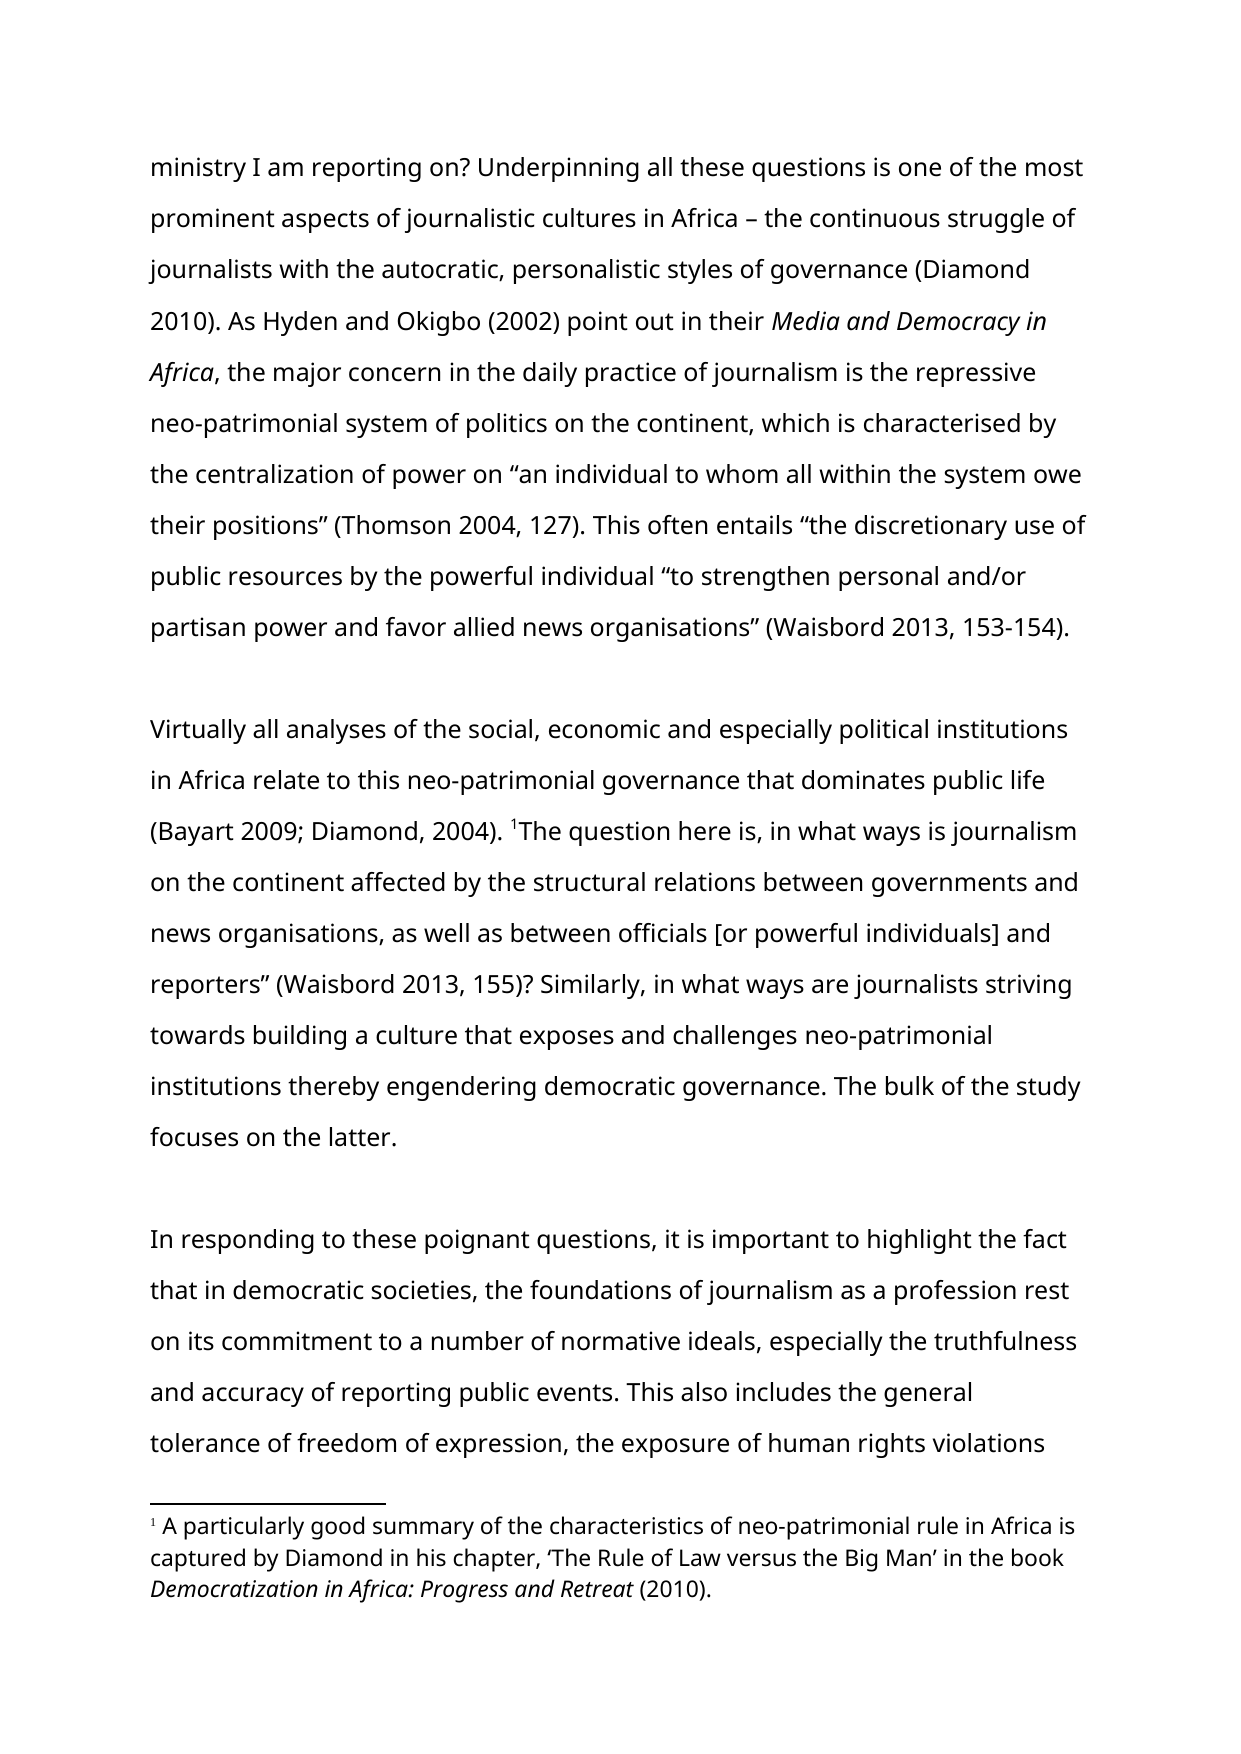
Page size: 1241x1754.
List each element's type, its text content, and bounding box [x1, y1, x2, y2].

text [150, 150, 1090, 643]
text Virtually all analyses of the social, economic and especially political institutions in Africa relate to this neo-patrimonial governance that dominates public life (Bayart 2009; Diamond, 2004). The question here is, in what ways is journalism on the continent affected by the structural relations between governments and news organisations, as well as between officials [or powerful individuals] and reporters” (Waisbord 2013, 155)? Similarly, in what ways are journalists striving towards building a culture that exposes and challenges neo-patrimonial institutions thereby engendering democratic governance. The bulk of the study focuses on the latter. [150, 711, 1090, 1154]
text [150, 1222, 1090, 1460]
